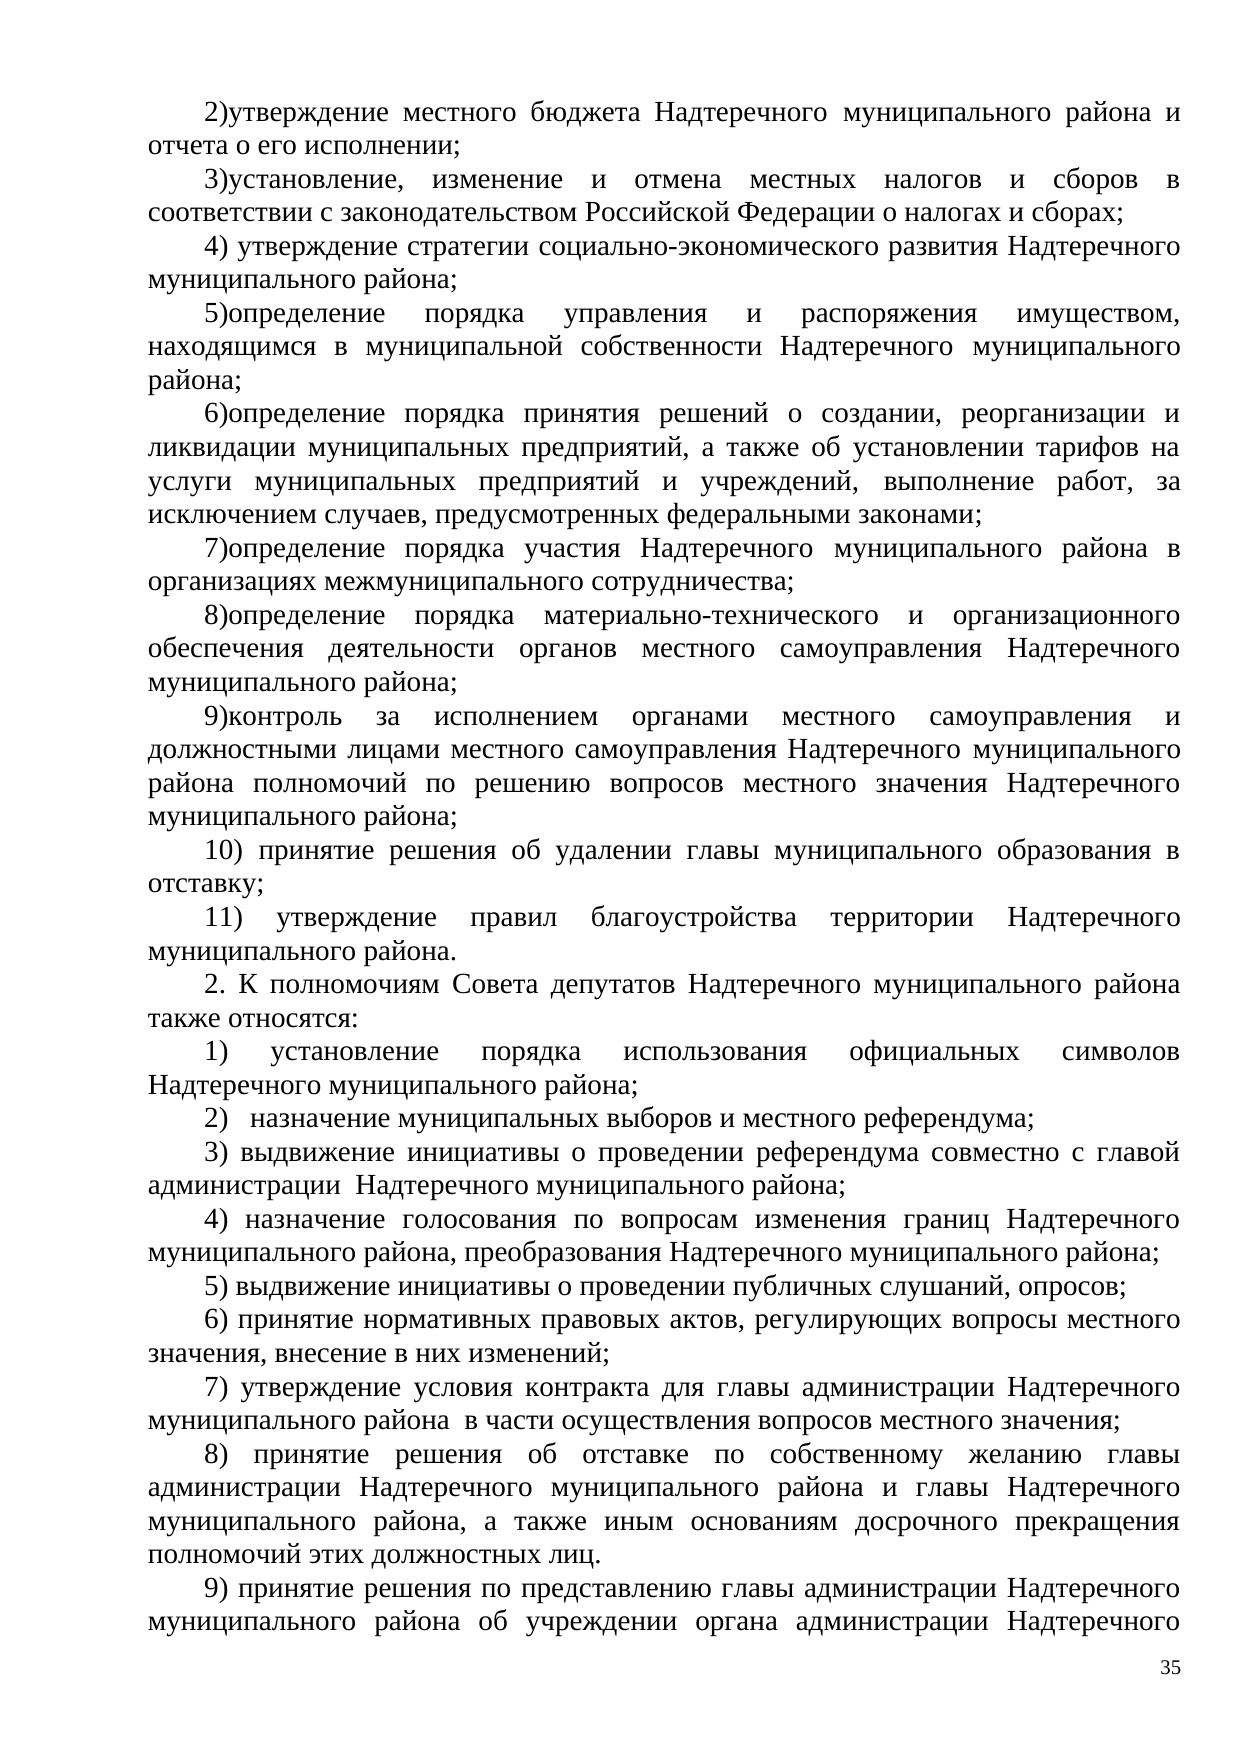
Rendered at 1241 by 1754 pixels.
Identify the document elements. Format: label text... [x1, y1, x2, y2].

text 1) установление порядка использования официальных символов Надтеречного муниципального района; [148, 1033, 1181, 1100]
text 3)установление, изменение и отмена местных налогов и сборов в соответствии с законодательством Российской Федерации о налогах и сборах; [148, 161, 1181, 228]
text 11) утверждение правил благоустройства территории Надтеречного муниципального района. [148, 899, 1181, 966]
text 7) утверждение условия контракта для главы администрации Надтеречного муниципального района в части осуществления вопросов местного значения; [148, 1369, 1181, 1436]
text 2)утверждение местного бюджета Надтеречного муниципального района и отчета о его исполнении; [148, 94, 1181, 161]
text 6)определение порядка принятия решений о создании, реорганизации и ликвидации муниципальных предприятий, а также об установлении тарифов на услуги муниципальных предприятий и учреждений, выполнение работ, за исключением случаев, предусмотренных федеральными законами; [148, 396, 1181, 530]
text 10) принятие решения об удалении главы муниципального образования в отставку; [148, 832, 1181, 899]
text 8) принятие решения об отставке по собственному желанию главы администрации Надтеречного муниципального района и главы Надтеречного муниципального района, а также иным основаниям досрочного прекращения полномочий этих должностных лиц. [148, 1436, 1181, 1570]
text 7)определение порядка участия Надтеречного муниципального района в организациях межмуниципального сотрудничества; [148, 530, 1181, 597]
text 8)определение порядка материально-технического и организационного обеспечения деятельности органов местного самоуправления Надтеречного муниципального района; [148, 597, 1181, 698]
text 5) выдвижение инициативы о проведении публичных слушаний, опросов; [148, 1268, 1181, 1302]
text 6) принятие нормативных правовых актов, регулирующих вопросы местного значения, внесение в них изменений; [148, 1302, 1181, 1369]
text 3) выдвижение инициативы о проведении референдума совместно с главой администрации Надтеречного муниципального района; [148, 1134, 1181, 1201]
text 2. К полномочиям Совета депутатов Надтеречного муниципального района также относятся: [148, 966, 1181, 1033]
text 2) назначение муниципальных выборов и местного референдума; [148, 1100, 1181, 1134]
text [148, 1570, 1181, 1637]
text 5)определение порядка управления и распоряжения имуществом, находящимся в муниципальной собственности Надтеречного муниципального района; [148, 295, 1181, 396]
text 4) утверждение стратегии социально-экономического развития Надтеречного муниципального района; [148, 228, 1181, 295]
text 9)контроль за исполнением органами местного самоуправления и должностными лицами местного самоуправления Надтеречного муниципального района полномочий по решению вопросов местного значения Надтеречного муниципального района; [148, 698, 1181, 832]
text 4) назначение голосования по вопросам изменения границ Надтеречного муниципального района, преобразования Надтеречного муниципального района; [148, 1201, 1181, 1268]
